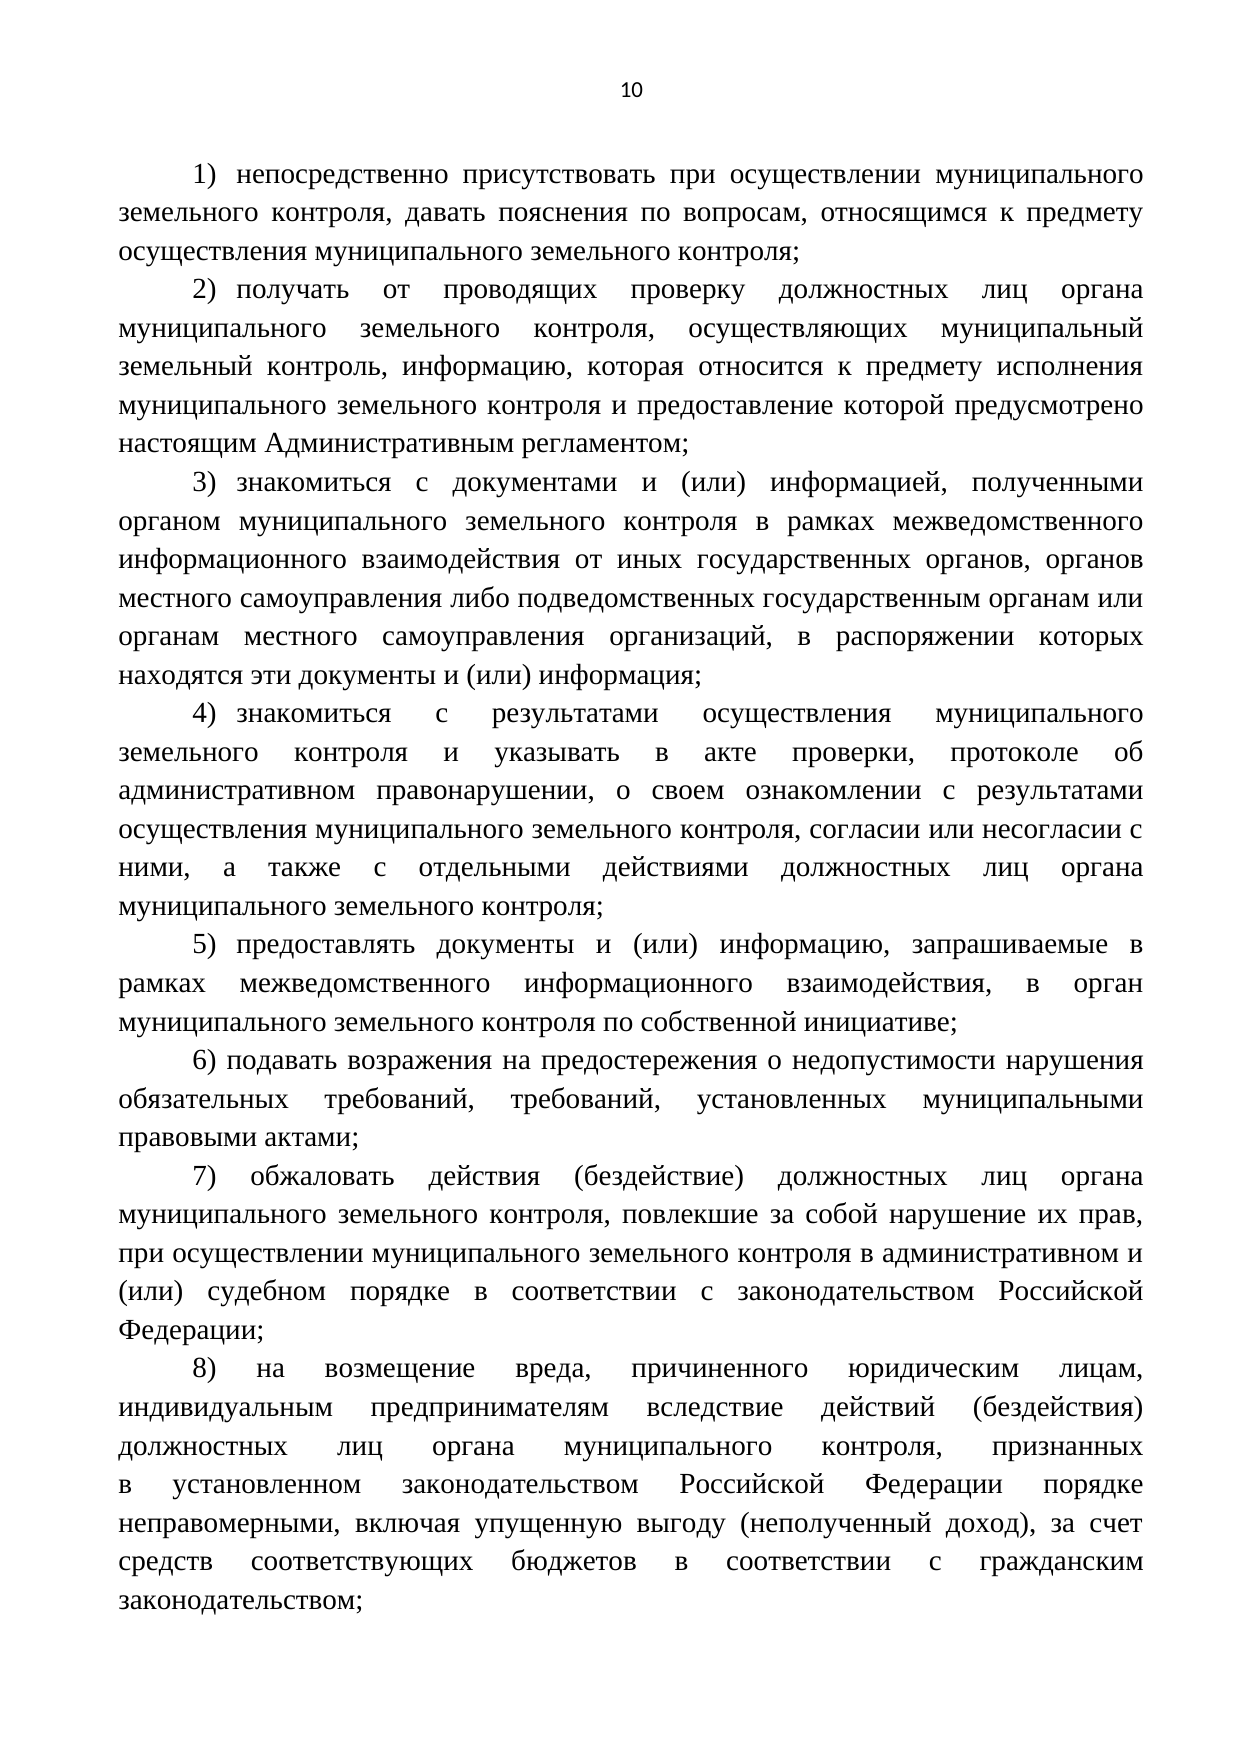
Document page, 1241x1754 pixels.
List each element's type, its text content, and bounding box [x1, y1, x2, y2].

text 1) непосредственно присутствовать при осуществлении муниципального земельного контроля, давать пояснения по вопросам, относящимся к предмету осуществления муниципального земельного контроля; [118, 156, 1144, 266]
text 8) на возмещение вреда, причиненного юридическим лицам, индивидуальным предпринимателям вследствие действий (бездействия) должностных лиц органа муниципального контроля, признанных в установленном законодательством Российской Федерации порядке неправомерными, включая упущенную выгоду (неполученный доход), за счет средств соответствующих бюджетов в соответствии с гражданским законодательством; [118, 1351, 1144, 1615]
text 4) знакомиться с результатами осуществления муниципального земельного контроля и указывать в акте проверки, протоколе об административном правонарушении, о своем ознакомлении с результатами осуществления муниципального земельного контроля, согласии или несогласии с ними, а также с отдельными действиями должностных лиц органа муниципального земельного контроля; [118, 695, 1144, 922]
text 2) получать от проводящих проверку должностных лиц органа муниципального земельного контроля, осуществляющих муниципальный земельный контроль, информацию, которая относится к предмету исполнения муниципального земельного контроля и предоставление которой предусмотрено настоящим Административным регламентом; [118, 271, 1144, 459]
text 6) подавать возражения на предостережения о недопустимости нарушения обязательных требований, требований, установленных муниципальными правовыми актами; [118, 1042, 1144, 1153]
text 3) знакомиться с документами и (или) информацией, полученными органом муниципального земельного контроля в рамках межведомственного информационного взаимодействия от иных государственных органов, органов местного самоуправления либо подведомственных государственным органам или органам местного самоуправления организаций, в распоряжении которых находятся эти документы и (или) информация; [118, 464, 1144, 690]
text 5) предоставлять документы и (или) информацию, запрашиваемые в рамках межведомственного информационного взаимодействия, в орган муниципального земельного контроля по собственной инициативе; [118, 927, 1144, 1037]
text 7) обжаловать действия (бездействие) должностных лиц органа муниципального земельного контроля, повлекшие за собой нарушение их прав, при осуществлении муниципального земельного контроля в административном и (или) судебном порядке в соответствии с законодательством Российской Федерации; [118, 1158, 1144, 1346]
